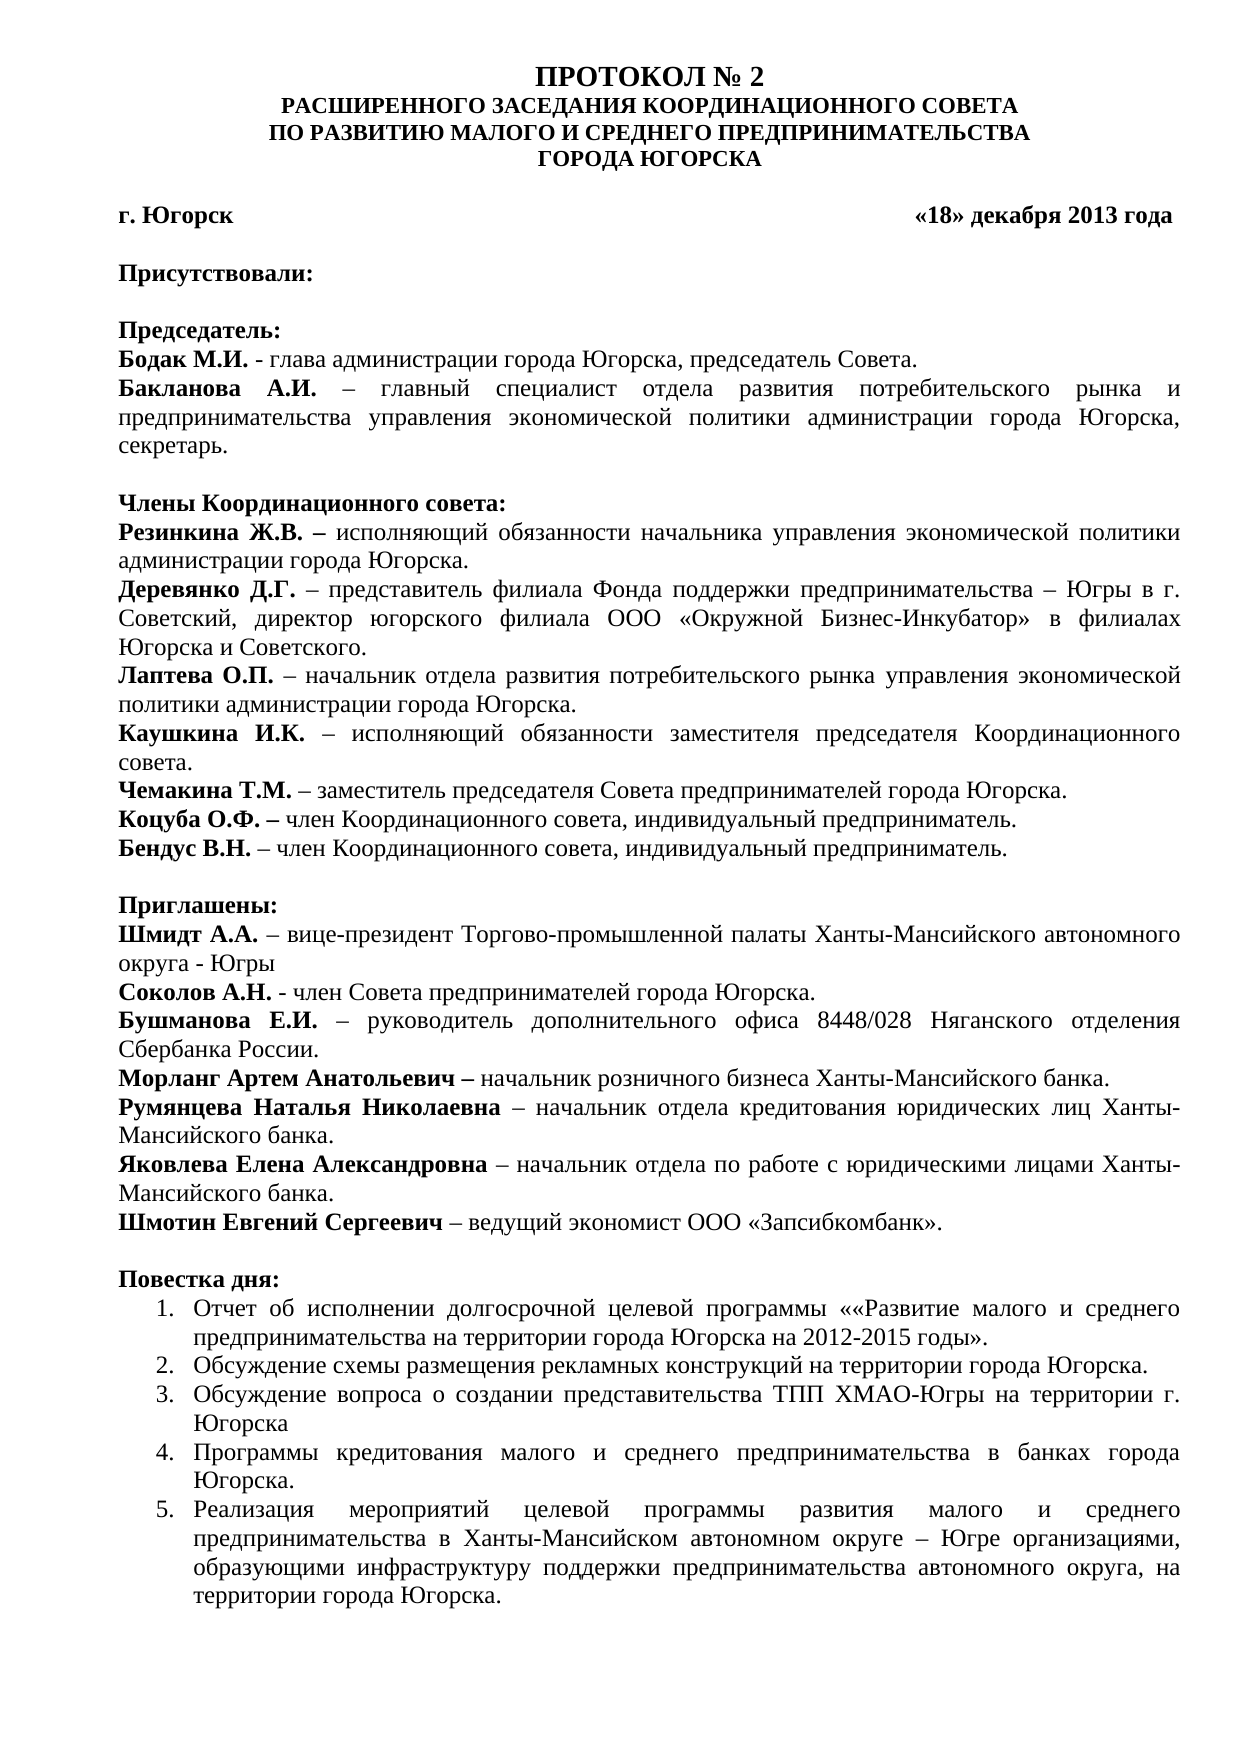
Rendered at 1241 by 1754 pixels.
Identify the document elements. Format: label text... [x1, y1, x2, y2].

text Бодак М.И. - глава администрации города Югорска, председатель Совета. [118, 344, 1181, 373]
text Чемакина Т.М. – заместитель председателя Совета предпринимателей города Югорска. [118, 775, 1181, 804]
text Шмидт А.А. – вице-президент Торгово-промышленной палаты Ханты-Мансийского автономного округа - Югры [118, 919, 1181, 977]
list Обсуждение схемы размещения рекламных конструкций на территории города Югорска. [156, 1350, 1181, 1379]
text Лаптева О.П. – начальник отдела развития потребительского рынка управления экономической политики администрации города Югорска. [118, 660, 1181, 718]
text Румянцева Наталья Николаевна – начальник отдела кредитования юридических лиц Ханты-Мансийского банка. [118, 1092, 1181, 1149]
text Приглашены: [118, 890, 1181, 919]
text Шмотин Евгений Сергеевич – ведущий экономист ООО «Запсибкомбанк». [118, 1207, 1181, 1235]
text Яковлева Елена Александровна – начальник отдела по работе с юридическими лицами Ханты-Мансийского банка. [118, 1149, 1181, 1207]
text ГОРОДА ЮГОРСКА [118, 145, 1181, 172]
text ПРОТОКОЛ № 2 [118, 59, 1181, 93]
text Морланг Артем Анатольевич – начальник розничного бизнеса Ханты-Мансийского банка. [118, 1063, 1181, 1092]
text ПО РАЗВИТИЮ МАЛОГО И СРЕДНЕГО ПРЕДПРИНИМАТЕЛЬСТВА [118, 119, 1181, 145]
text РАСШИРЕННОГО ЗАСЕДАНИЯ КООРДИНАЦИОННОГО СОВЕТА [118, 93, 1181, 119]
text Коцуба О.Ф. – член Координационного совета, индивидуальный предприниматель. [118, 804, 1181, 833]
text Члены Координационного совета: [118, 488, 1181, 517]
text Соколов А.Н. - член Совета предпринимателей города Югорска. [118, 977, 1181, 1005]
text Бакланова А.И. – главный специалист отдела развития потребительского рынка и предпринимательства управления экономической политики администрации города Югорска, секретарь. [118, 373, 1181, 459]
list Реализация мероприятий целевой программы развития малого и среднего предпринимательства в Ханты-Мансийском автономном округе – Югре организациями, образующими инфраструктуру поддержки предпринимательства автономного округа, на территории города Югорска. [156, 1494, 1181, 1609]
list Отчет об исполнении долгосрочной целевой программы ««Развитие малого и среднего предпринимательства на территории города Югорска на 2012-2015 годы». [156, 1293, 1181, 1350]
text Председатель: [118, 315, 1181, 344]
text Повестка дня: [118, 1264, 1181, 1293]
text Деревянко Д.Г. – представитель филиала Фонда поддержки предпринимательства – Югры в г. Советский, директор югорского филиала ООО «Окружной Бизнес-Инкубатор» в филиалах Югорска и Советского. [118, 574, 1181, 660]
text Резинкина Ж.В. – исполняющий обязанности начальника управления экономической политики администрации города Югорска. [118, 517, 1181, 574]
list Обсуждение вопроса о создании представительства ТПП ХМАО-Югры на территории г. Югорска [156, 1379, 1181, 1437]
text Бушманова Е.И. – руководитель дополнительного офиса 8448/028 Няганского отделения Сбербанка России. [118, 1005, 1181, 1063]
text Присутствовали: [118, 258, 1181, 287]
text Бендус В.Н. – член Координационного совета, индивидуальный предприниматель. [118, 833, 1181, 862]
list Программы кредитования малого и среднего предпринимательства в банках города Югорска. [156, 1437, 1181, 1494]
text г. Югорск «18» декабря 2013 года [118, 200, 1181, 229]
text Каушкина И.К. – исполняющий обязанности заместителя председателя Координационного совета. [118, 718, 1181, 775]
